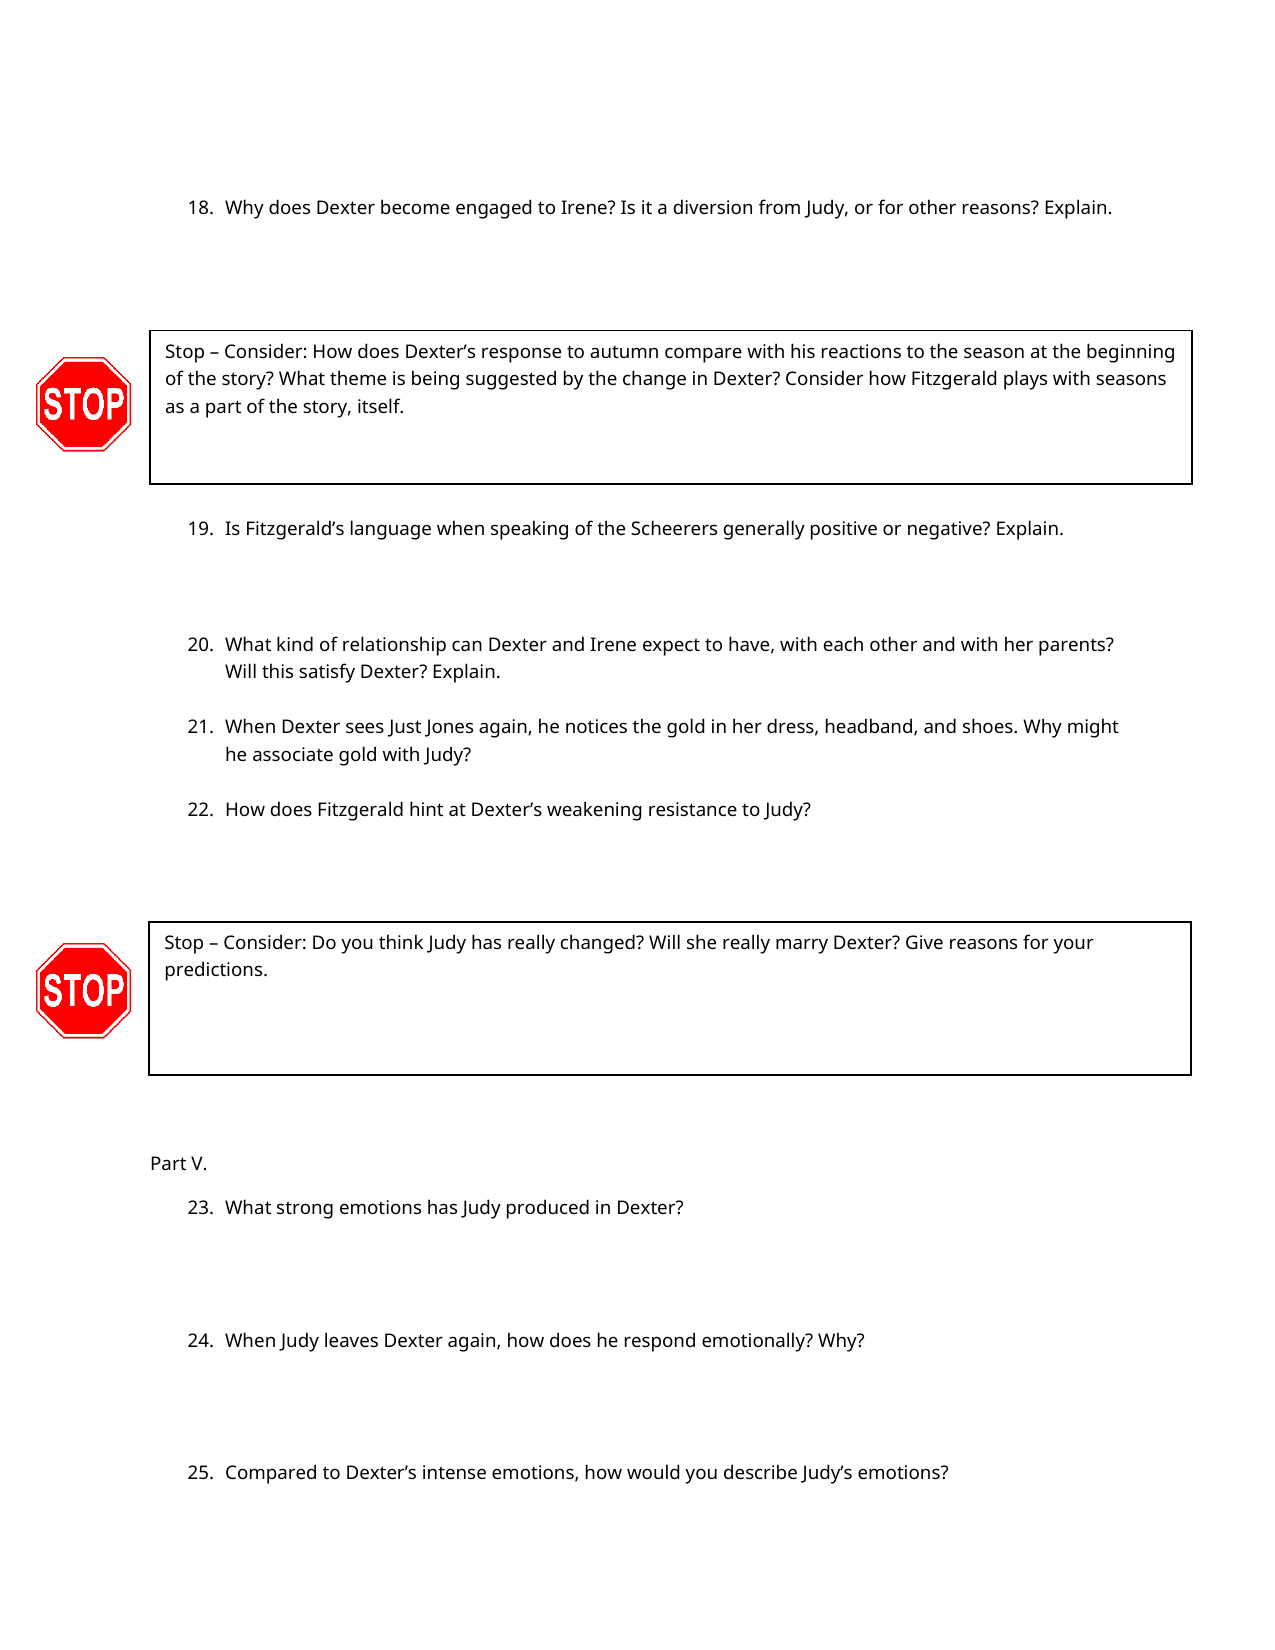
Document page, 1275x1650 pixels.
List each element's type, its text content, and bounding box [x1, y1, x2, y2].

list What kind of relationship can Dexter and Irene expect to have, with each other and with her parents? Will this satisfy Dexter? Explain. [187, 631, 1125, 684]
picture [36, 356, 132, 452]
list When Dexter sees Just Jones again, he notices the gold in her dress, headband, and shoes. Why might he associate gold with Judy? [187, 713, 1125, 766]
list Is Fitzgerald’s language when speaking of the Scheerers generally positive or negative? Explain. [187, 485, 1125, 541]
list Compared to Dexter’s intense emotions, how would you describe Judy’s emotions? [187, 1459, 1125, 1485]
list How does Fitzgerald hint at Dexter’s weakening resistance to Judy? [187, 796, 1125, 821]
list Why does Dexter become engaged to Irene? Is it a diversion from Judy, or for other reasons? Explain. [187, 194, 1125, 220]
text Part V. [150, 1150, 1125, 1176]
list What strong emotions has Judy produced in Dexter? [187, 1194, 1125, 1220]
list When Judy leaves Dexter again, how does he respond emotionally? Why? [187, 1327, 1125, 1353]
picture [36, 942, 132, 1039]
